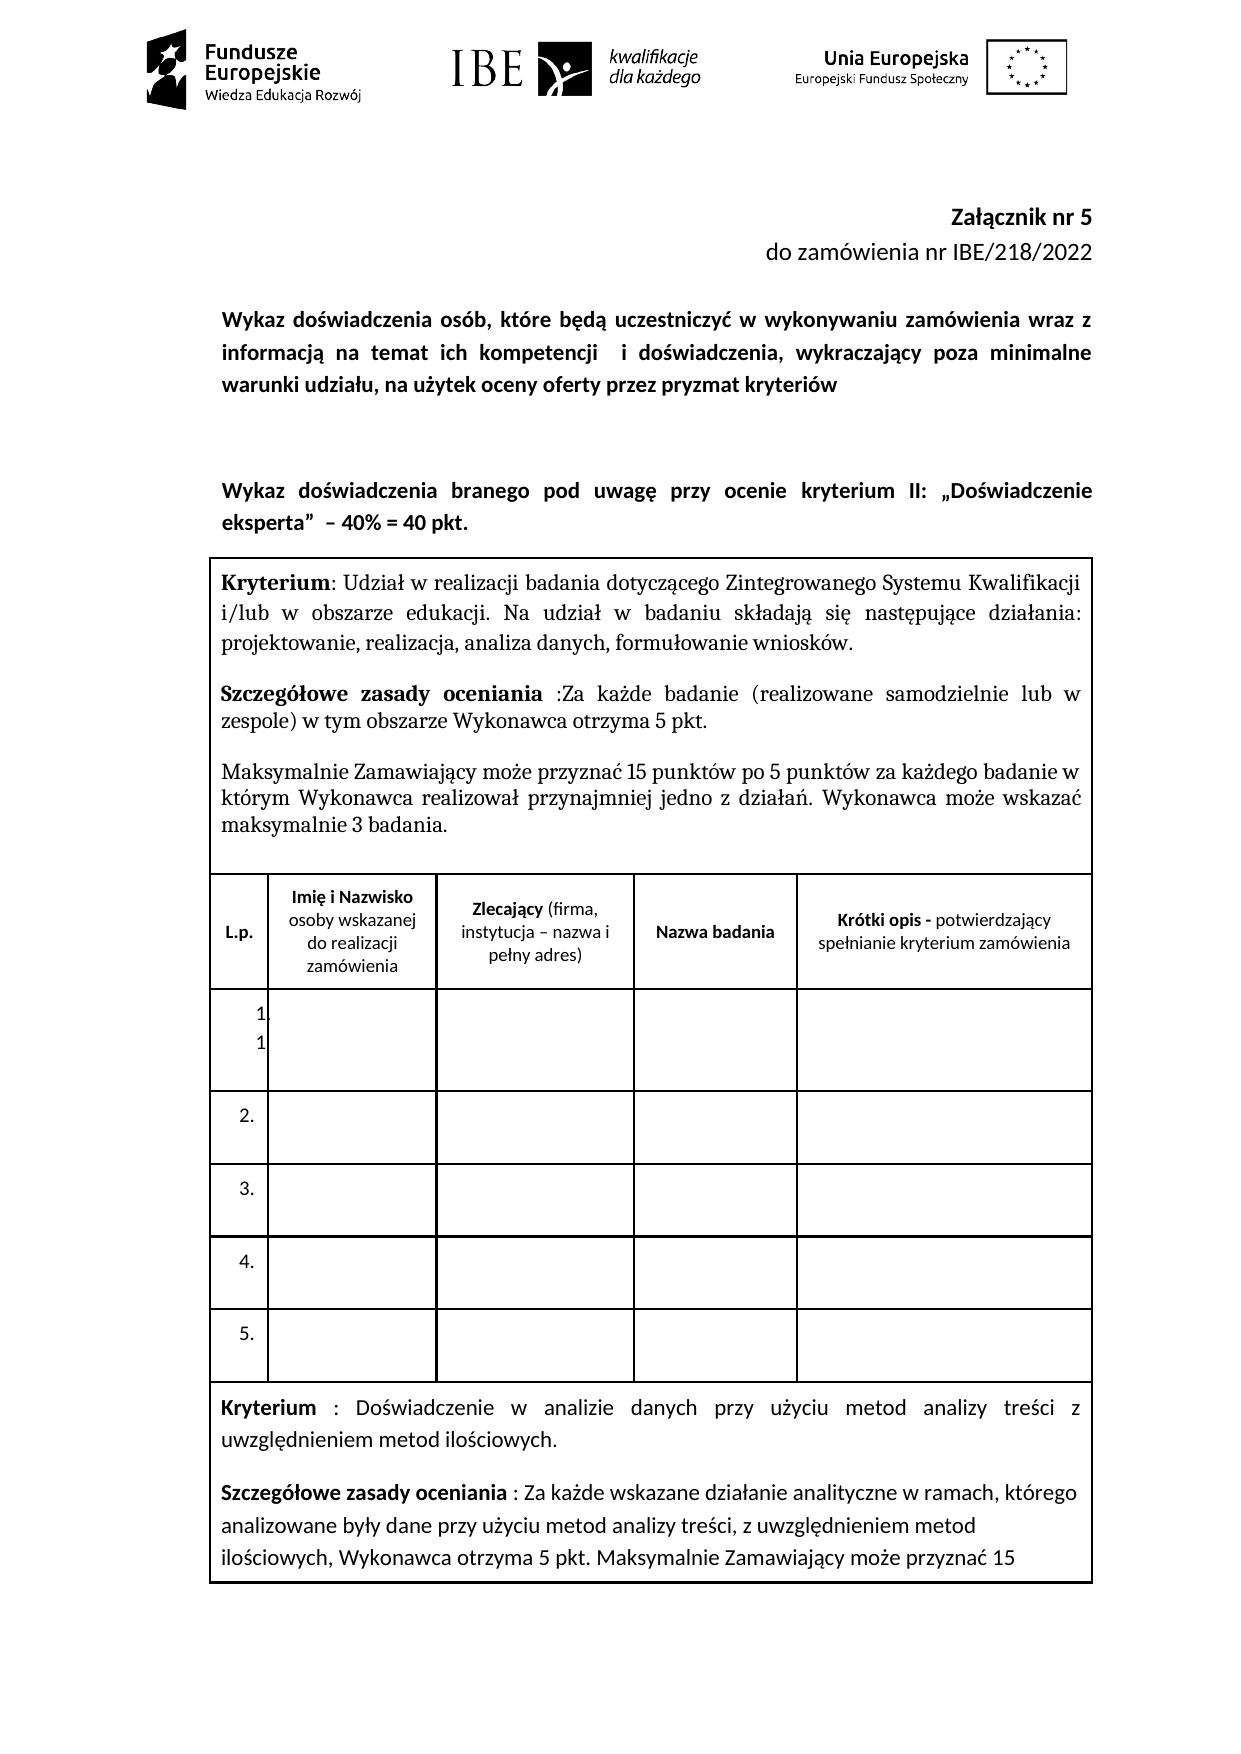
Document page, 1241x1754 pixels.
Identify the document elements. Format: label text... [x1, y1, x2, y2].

table_cell [438, 1238, 633, 1308]
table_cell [211, 1383, 1091, 1581]
table_cell [798, 1165, 1091, 1235]
table_cell [269, 1310, 435, 1381]
table_cell Imię i Nazwisko osoby wskazanej do realizacji zamówienia [269, 875, 435, 988]
table_cell [798, 1092, 1091, 1163]
table_cell [798, 1238, 1091, 1308]
text do zamówienia nr IBE/218/2022 [222, 236, 1093, 266]
table_cell [635, 990, 796, 1090]
table_cell Krótki opis - potwierdzający spełnianie kryterium zamówienia [798, 875, 1091, 988]
text Wykaz doświadczenia osób, które będą uczestniczyć w wykonywaniu zamówienia wraz z informacją na temat ich kompetencji i doświadczenia, wykraczający poza minimalne warunki udziału, na użytek oceny oferty przez pryzmat kryteriów [222, 306, 1093, 398]
table_header Kryterium: Udział w realizacji badania dotyczącego Zintegrowanego Systemu Kwalifikacji i/lub w obszarze edukacji. Na udział w badaniu składają się: projektowanie, realizacja, analiza danych, formułowanie wniosków. Szczegółowe zasady oceniania :Za każde badanie (realizowane samodzielnie lub w zespole) w tym obszarze Wykonawca otrzyma 5 pkt. Maksymalnie Zamawiający może przyznać 15 punktów po 5 punktów za każdego badanie w którym Wykonawca realizował przynajmniej jedno z działań. [211, 559, 1091, 873]
table_cell [211, 1165, 267, 1235]
table_cell [211, 1092, 267, 1163]
table_cell [798, 1310, 1091, 1381]
table_cell [798, 990, 1091, 1090]
table_cell [635, 1310, 796, 1381]
table_cell [269, 1238, 435, 1308]
table_cell 1 [211, 990, 267, 1090]
table_cell [438, 990, 633, 1090]
table_cell Nazwa badania [635, 875, 796, 988]
table_cell [635, 1165, 796, 1235]
picture [146, 29, 1068, 110]
table_cell [211, 1238, 267, 1308]
table_cell [269, 1092, 435, 1163]
table_cell L.p. [211, 875, 267, 988]
table_cell [635, 1238, 796, 1308]
table_cell [211, 1310, 267, 1381]
text Wykaz doświadczenia branego pod uwagę przy ocenie kryterium II: „Doświadczenie eksperta” – 40% = 40 pkt. [222, 476, 1093, 536]
table_cell [635, 1092, 796, 1163]
text Załącznik nr 5 [222, 201, 1093, 231]
table_cell [438, 1310, 633, 1381]
table_cell [438, 1165, 633, 1235]
table_cell Zlecający (firma, instytucja – nazwa i pełny adres) [438, 875, 633, 988]
table_cell [269, 990, 435, 1090]
table_cell [269, 1165, 435, 1235]
table_cell [438, 1092, 633, 1163]
